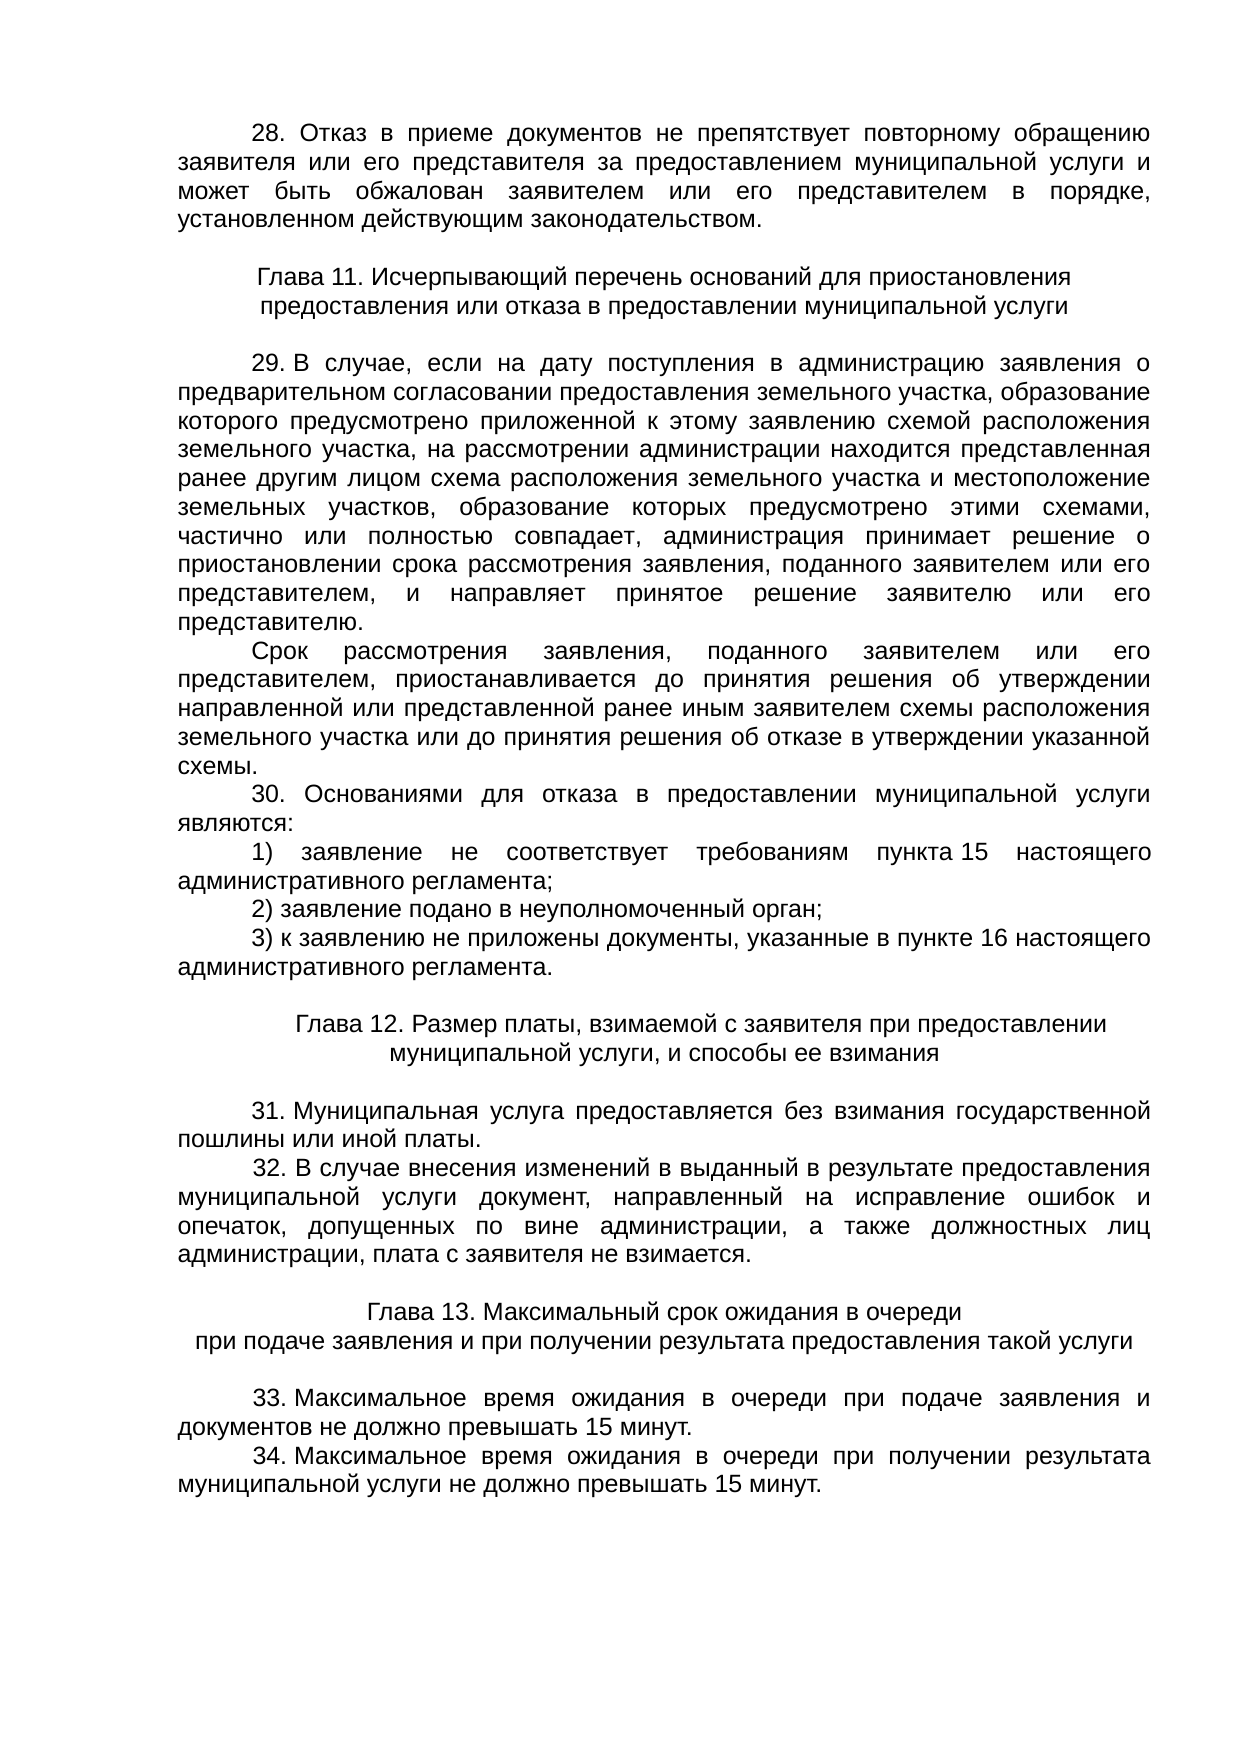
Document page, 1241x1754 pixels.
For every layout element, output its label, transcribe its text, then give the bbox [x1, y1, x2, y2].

text Срок рассмотрения заявления, поданного заявителем или его представителем, приостанавливается до принятия решения об утверждении направленной или представленной ранее иным заявителем схемы расположения земельного участка или до принятия решения об отказе в утверждении указанной схемы. [177, 636, 1152, 779]
text 31. Муниципальная услуга предоставляется без взимания государственной пошлины или иной платы. [177, 1096, 1152, 1153]
text Глава 13. Максимальный срок ожидания в очереди при подаче заявления и при получении результата предоставления такой услуги [177, 1297, 1152, 1354]
text Глава 12. Размер платы, взимаемой с заявителя при предоставлении муниципальной услуги, и способы ее взимания [177, 1009, 1152, 1067]
text 33. Максимальное время ожидания в очереди при подаче заявления и документов не должно превышать 15 минут. [177, 1383, 1152, 1441]
text 2) заявление подано в неуполномоченный орган; [177, 894, 1152, 923]
text 34. Максимальное время ожидания в очереди при получении результата муниципальной услуги не должно превышать 15 минут. [177, 1441, 1152, 1498]
text 29. В случае, если на дату поступления в администрацию заявления о предварительном согласовании предоставления земельного участка, образование которого предусмотрено приложенной к этому заявлению схемой расположения земельного участка, на рассмотрении администрации находится представленная ранее другим лицом схема расположения земельного участка и местоположение земельных участков, образование которых предусмотрено этими схемами, частично или полностью совпадает, администрация принимает решение о приостановлении срока рассмотрения заявления, поданного заявителем или его представителем, и направляет принятое решение заявителю или его представителю. [177, 348, 1152, 636]
text 30. Основаниями для отказа в предоставлении муниципальной услуги являются: [177, 779, 1152, 837]
text 3) к заявлению не приложены документы, указанные в пункте 16 настоящего административного регламента. [177, 923, 1152, 981]
text 32. В случае внесения изменений в выданный в результате предоставления муниципальной услуги документ, направленный на исправление ошибок и опечаток, допущенных по вине администрации, а также должностных лиц администрации, плата с заявителя не взимается. [177, 1153, 1152, 1268]
text 28. Отказ в приеме документов не препятствует повторному обращению заявителя или его представителя за предоставлением муниципальной услуги и может быть обжалован заявителем или его представителем в порядке, установленном действующим законодательством. [177, 118, 1152, 233]
text 1) заявление не соответствует требованиям пункта 15 настоящего административного регламента; [177, 837, 1152, 894]
text Глава 11. Исчерпывающий перечень оснований для приостановления предоставления или отказа в предоставлении муниципальной услуги [177, 262, 1152, 319]
